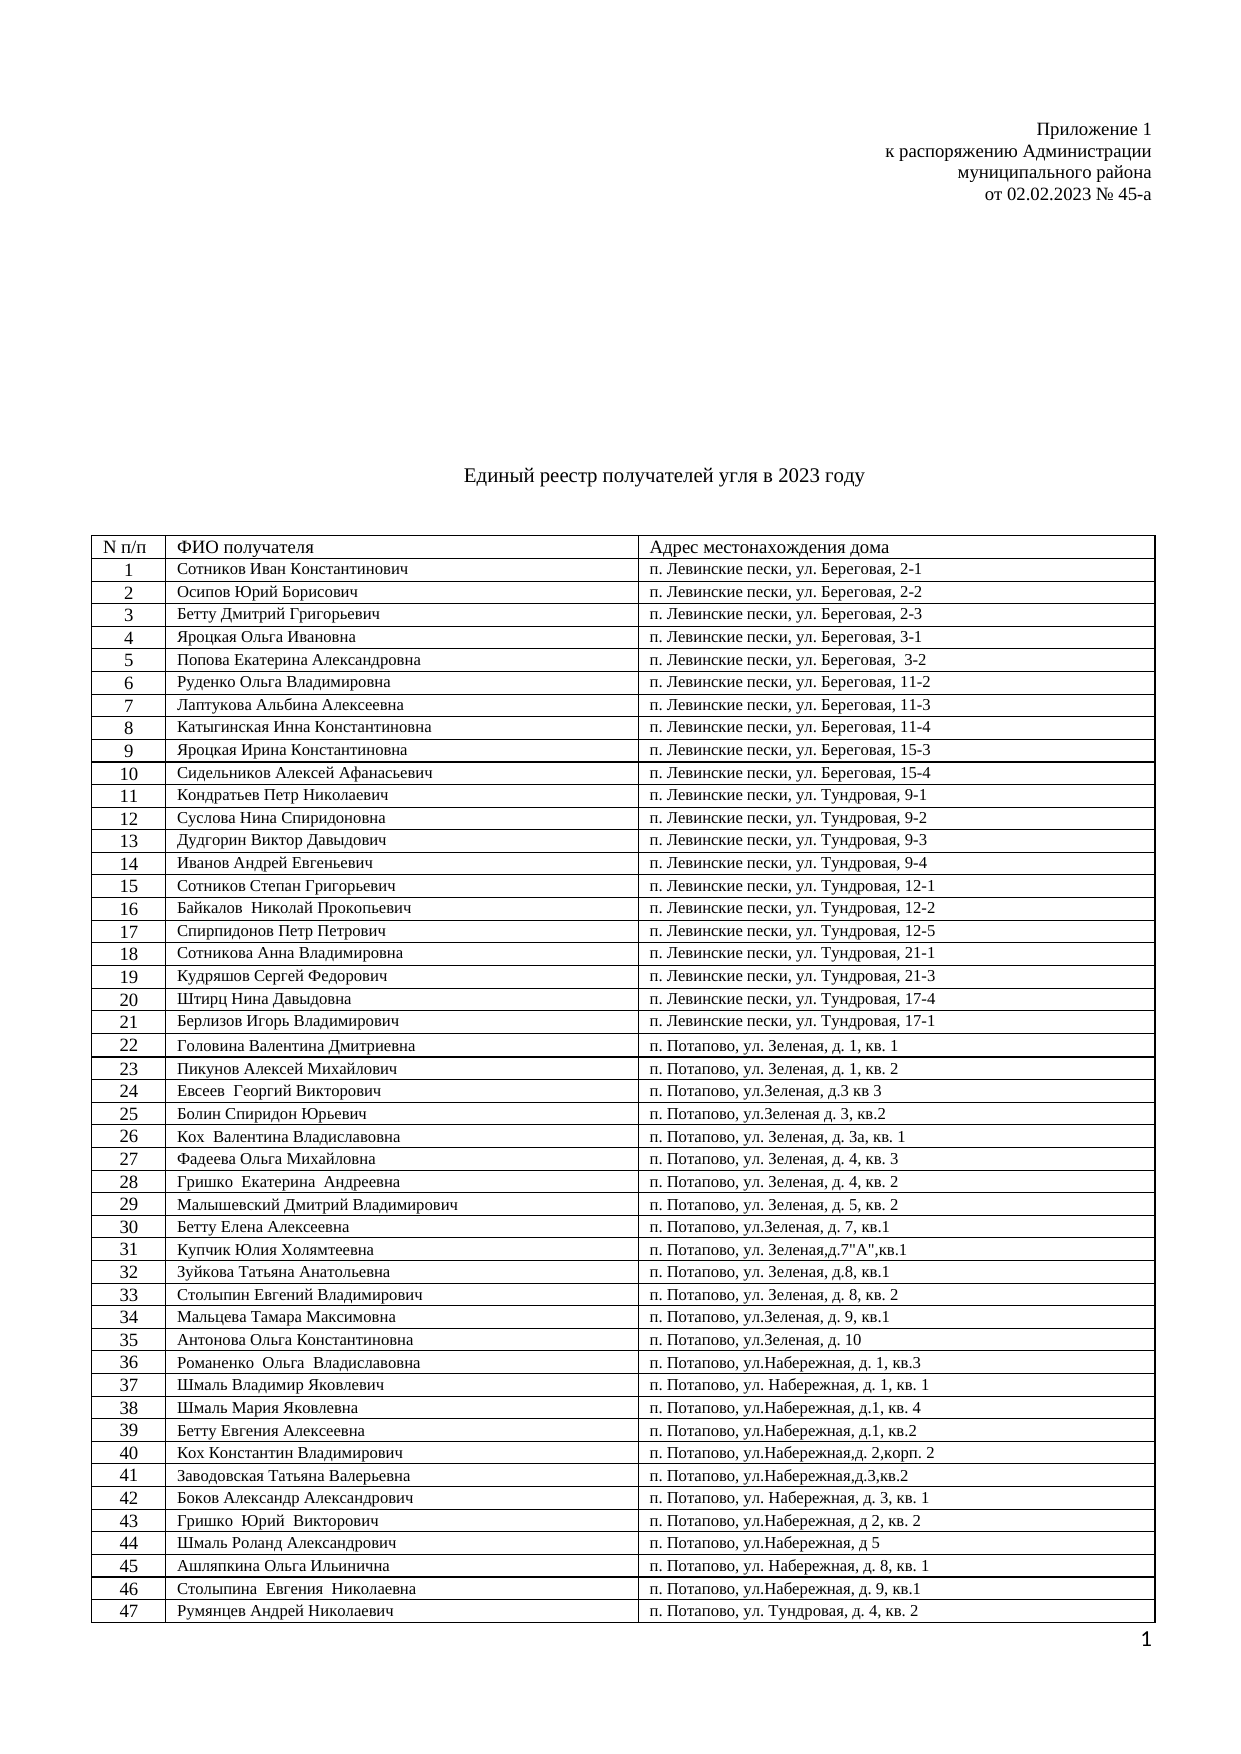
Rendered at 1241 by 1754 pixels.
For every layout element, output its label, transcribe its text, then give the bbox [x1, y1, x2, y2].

table_cell п. Потапово, ул. Зеленая, д. 3а, кв. 1 [639, 1125, 1154, 1147]
table_cell 21 [92, 1011, 165, 1033]
table_cell п. Левинские пески, ул. Береговая, 15-3 [639, 740, 1154, 761]
table_cell Сотников Степан Григорьевич [166, 875, 638, 897]
table_cell п. Потапово, ул.Зеленая д. 3, кв.2 [639, 1103, 1154, 1124]
text к распоряжению Администрации [177, 140, 1152, 161]
table_cell Осипов Юрий Борисович [166, 582, 638, 603]
table_cell Сотников Иван Константинович [166, 559, 638, 581]
table_cell п. Потапово, ул.Набережная, д. 1, кв.3 [639, 1351, 1154, 1373]
table_cell 8 [92, 717, 165, 739]
table_cell п. Левинские пески, ул. Береговая, 3-2 [639, 649, 1154, 671]
table_cell Кох Константин Владимирович [166, 1442, 638, 1463]
table_cell 26 [92, 1125, 165, 1147]
table_cell 11 [92, 785, 165, 807]
table_cell Бетту Елена Алексеевна [166, 1216, 638, 1237]
table_cell 6 [92, 672, 165, 693]
table_cell Суслова Нина Спиридоновна [166, 808, 638, 829]
table_header ФИО получателя [166, 536, 638, 558]
table_cell п. Потапово, ул.Зеленая, д. 7, кв.1 [639, 1216, 1154, 1237]
table_cell п. Левинские пески, ул. Тундровая, 21-3 [639, 966, 1154, 987]
table_cell п. Левинские пески, ул. Тундровая, 9-4 [639, 853, 1154, 874]
text Единый реестр получателей угля в 2023 году [177, 463, 1152, 487]
table_cell 3 [92, 604, 165, 626]
table_cell п. Потапово, ул. Зеленая, д. 1, кв. 2 [639, 1058, 1154, 1079]
table_cell Зуйкова Татьяна Анатольевна [166, 1261, 638, 1282]
table_cell 29 [92, 1193, 165, 1215]
table_cell 47 [92, 1600, 165, 1622]
table_cell п. Потапово, ул. Зеленая, д. 4, кв. 2 [639, 1171, 1154, 1192]
table_cell п. Левинские пески, ул. Береговая, 11-2 [639, 672, 1154, 693]
table_cell Ашляпкина Ольга Ильинична [166, 1555, 638, 1576]
table_cell 13 [92, 830, 165, 852]
table_cell 25 [92, 1103, 165, 1124]
table_cell 16 [92, 898, 165, 919]
table_cell 27 [92, 1148, 165, 1169]
table_cell Бетту Евгения Алексеевна [166, 1419, 638, 1441]
table_cell Сотникова Анна Владимировна [166, 943, 638, 965]
table_cell 14 [92, 853, 165, 874]
table_cell 22 [92, 1034, 165, 1056]
table_cell Штирц Нина Давыдовна [166, 989, 638, 1010]
table_cell 31 [92, 1238, 165, 1260]
table_cell Кондратьев Петр Николаевич [166, 785, 638, 807]
table_cell 5 [92, 649, 165, 671]
table_cell п. Потапово, ул. Зеленая, д.8, кв.1 [639, 1261, 1154, 1282]
table_cell Купчик Юлия Холямтеевна [166, 1238, 638, 1260]
table_cell 36 [92, 1351, 165, 1373]
table_cell п. Левинские пески, ул. Тундровая, 9-2 [639, 808, 1154, 829]
table_cell 24 [92, 1080, 165, 1102]
table_cell Сидельников Алексей Афанасьевич [166, 763, 638, 784]
table_cell п. Левинские пески, ул. Береговая, 11-3 [639, 695, 1154, 716]
table_cell 35 [92, 1329, 165, 1350]
table_header Адрес местонахождения дома [639, 536, 1154, 558]
table_cell Антонова Ольга Константиновна [166, 1329, 638, 1350]
table_cell 34 [92, 1306, 165, 1328]
table_cell Евсеев Георгий Викторович [166, 1080, 638, 1102]
table_cell Бетту Дмитрий Григорьевич [166, 604, 638, 626]
table_cell Гришко Екатерина Андреевна [166, 1171, 638, 1192]
table_cell 37 [92, 1374, 165, 1396]
table_cell Яроцкая Ольга Ивановна [166, 627, 638, 648]
table_cell Спирпидонов Петр Петрович [166, 921, 638, 942]
table_cell п. Левинские пески, ул. Тундровая, 9-1 [639, 785, 1154, 807]
table_cell Фадеева Ольга Михайловна [166, 1148, 638, 1169]
text от 02.02.2023 № 45-а [177, 183, 1152, 204]
table_cell Берлизов Игорь Владимирович [166, 1011, 638, 1033]
table_cell 10 [92, 763, 165, 784]
table_cell 4 [92, 627, 165, 648]
text Приложение 1 [177, 118, 1152, 140]
table_cell Кудряшов Сергей Федорович [166, 966, 638, 987]
table_cell Руденко Ольга Владимировна [166, 672, 638, 693]
table_cell п. Потапово, ул.Набережная,д. 2,корп. 2 [639, 1442, 1154, 1463]
table_cell 44 [92, 1532, 165, 1554]
table_cell Гришко Юрий Викторович [166, 1510, 638, 1531]
table_cell Кох Валентина Владиславовна [166, 1125, 638, 1147]
table_cell п. Левинские пески, ул. Тундровая, 12-5 [639, 921, 1154, 942]
table_cell Байкалов Николай Прокопьевич [166, 898, 638, 919]
table_cell п. Потапово, ул. Зеленая, д. 8, кв. 2 [639, 1284, 1154, 1305]
table_cell 33 [92, 1284, 165, 1305]
table_cell п. Левинские пески, ул. Береговая, 2-1 [639, 559, 1154, 581]
table_cell п. Левинские пески, ул. Береговая, 11-4 [639, 717, 1154, 739]
table_cell 28 [92, 1171, 165, 1192]
table_cell Пикунов Алексей Михайлович [166, 1058, 638, 1079]
table_cell п. Потапово, ул. Набережная, д. 3, кв. 1 [639, 1487, 1154, 1508]
table_cell п. Потапово, ул.Зеленая, д. 9, кв.1 [639, 1306, 1154, 1328]
table_header N п/п [92, 536, 165, 558]
table_cell 38 [92, 1397, 165, 1418]
table_cell 19 [92, 966, 165, 987]
table_cell п. Потапово, ул.Набережная, д.1, кв.2 [639, 1419, 1154, 1441]
table_cell п. Потапово, ул.Набережная, д. 9, кв.1 [639, 1578, 1154, 1599]
table_cell Головина Валентина Дмитриевна [166, 1034, 638, 1056]
table_cell п. Потапово, ул. Зеленая, д. 4, кв. 3 [639, 1148, 1154, 1169]
table_cell п. Потапово, ул.Набережная, д.1, кв. 4 [639, 1397, 1154, 1418]
table_cell Заводовская Татьяна Валерьевна [166, 1464, 638, 1486]
table_cell 18 [92, 943, 165, 965]
table_cell 1 [92, 559, 165, 581]
table_cell Малышевский Дмитрий Владимирович [166, 1193, 638, 1215]
table_cell Иванов Андрей Евгеньевич [166, 853, 638, 874]
text муниципального района [177, 161, 1152, 183]
table_cell Яроцкая Ирина Константиновна [166, 740, 638, 761]
table_cell п. Потапово, ул.Набережная,д.3,кв.2 [639, 1464, 1154, 1486]
table_cell 43 [92, 1510, 165, 1531]
table_cell п. Потапово, ул. Зеленая, д. 1, кв. 1 [639, 1034, 1154, 1056]
table_cell п. Левинские пески, ул. Береговая, 15-4 [639, 763, 1154, 784]
table_cell п. Левинские пески, ул. Береговая, 2-2 [639, 582, 1154, 603]
table_cell 7 [92, 695, 165, 716]
table_cell Лаптукова Альбина Алексеевна [166, 695, 638, 716]
table_cell п. Потапово, ул. Набережная, д. 8, кв. 1 [639, 1555, 1154, 1576]
table_cell п. Потапово, ул. Зеленая, д. 5, кв. 2 [639, 1193, 1154, 1215]
table_cell п. Левинские пески, ул. Тундровая, 17-4 [639, 989, 1154, 1010]
table_cell 9 [92, 740, 165, 761]
table_cell 45 [92, 1555, 165, 1576]
table_cell 20 [92, 989, 165, 1010]
table_cell Столыпин Евгений Владимирович [166, 1284, 638, 1305]
table_cell п. Потапово, ул. Тундровая, д. 4, кв. 2 [639, 1600, 1154, 1622]
table_cell Шмаль Владимир Яковлевич [166, 1374, 638, 1396]
table_cell 15 [92, 875, 165, 897]
table_cell 46 [92, 1578, 165, 1599]
table_cell п. Потапово, ул.Зеленая, д.3 кв 3 [639, 1080, 1154, 1102]
table_cell п. Потапово, ул. Зеленая,д.7"А",кв.1 [639, 1238, 1154, 1260]
table_cell п. Левинские пески, ул. Тундровая, 12-2 [639, 898, 1154, 919]
table_cell п. Потапово, ул.Зеленая, д. 10 [639, 1329, 1154, 1350]
table_cell Катыгинская Инна Константиновна [166, 717, 638, 739]
table_cell п. Потапово, ул. Набережная, д. 1, кв. 1 [639, 1374, 1154, 1396]
table_cell Шмаль Мария Яковлевна [166, 1397, 638, 1418]
table_cell п. Потапово, ул.Набережная, д 2, кв. 2 [639, 1510, 1154, 1531]
table_cell 17 [92, 921, 165, 942]
table_cell Боков Александр Александрович [166, 1487, 638, 1508]
table_cell 2 [92, 582, 165, 603]
table_cell 32 [92, 1261, 165, 1282]
table_cell п. Левинские пески, ул. Тундровая, 21-1 [639, 943, 1154, 965]
table_cell Попова Екатерина Александровна [166, 649, 638, 671]
table_cell п. Левинские пески, ул. Тундровая, 12-1 [639, 875, 1154, 897]
table_cell п. Левинские пески, ул. Тундровая, 9-3 [639, 830, 1154, 852]
table_cell п. Левинские пески, ул. Тундровая, 17-1 [639, 1011, 1154, 1033]
table_cell п. Левинские пески, ул. Береговая, 3-1 [639, 627, 1154, 648]
table_cell Романенко Ольга Владиславовна [166, 1351, 638, 1373]
table_cell Столыпина Евгения Николаевна [166, 1578, 638, 1599]
table_cell 41 [92, 1464, 165, 1486]
table_cell 40 [92, 1442, 165, 1463]
table_cell п. Левинские пески, ул. Береговая, 2-3 [639, 604, 1154, 626]
table_cell п. Потапово, ул.Набережная, д 5 [639, 1532, 1154, 1554]
table_cell Дудгорин Виктор Давыдович [166, 830, 638, 852]
table_cell 30 [92, 1216, 165, 1237]
table_cell 39 [92, 1419, 165, 1441]
table_cell Мальцева Тамара Максимовна [166, 1306, 638, 1328]
table_cell 23 [92, 1058, 165, 1079]
table_cell Шмаль Роланд Александрович [166, 1532, 638, 1554]
table_cell Румянцев Андрей Николаевич [166, 1600, 638, 1622]
table_cell Болин Спиридон Юрьевич [166, 1103, 638, 1124]
table_cell 12 [92, 808, 165, 829]
table_cell 42 [92, 1487, 165, 1508]
